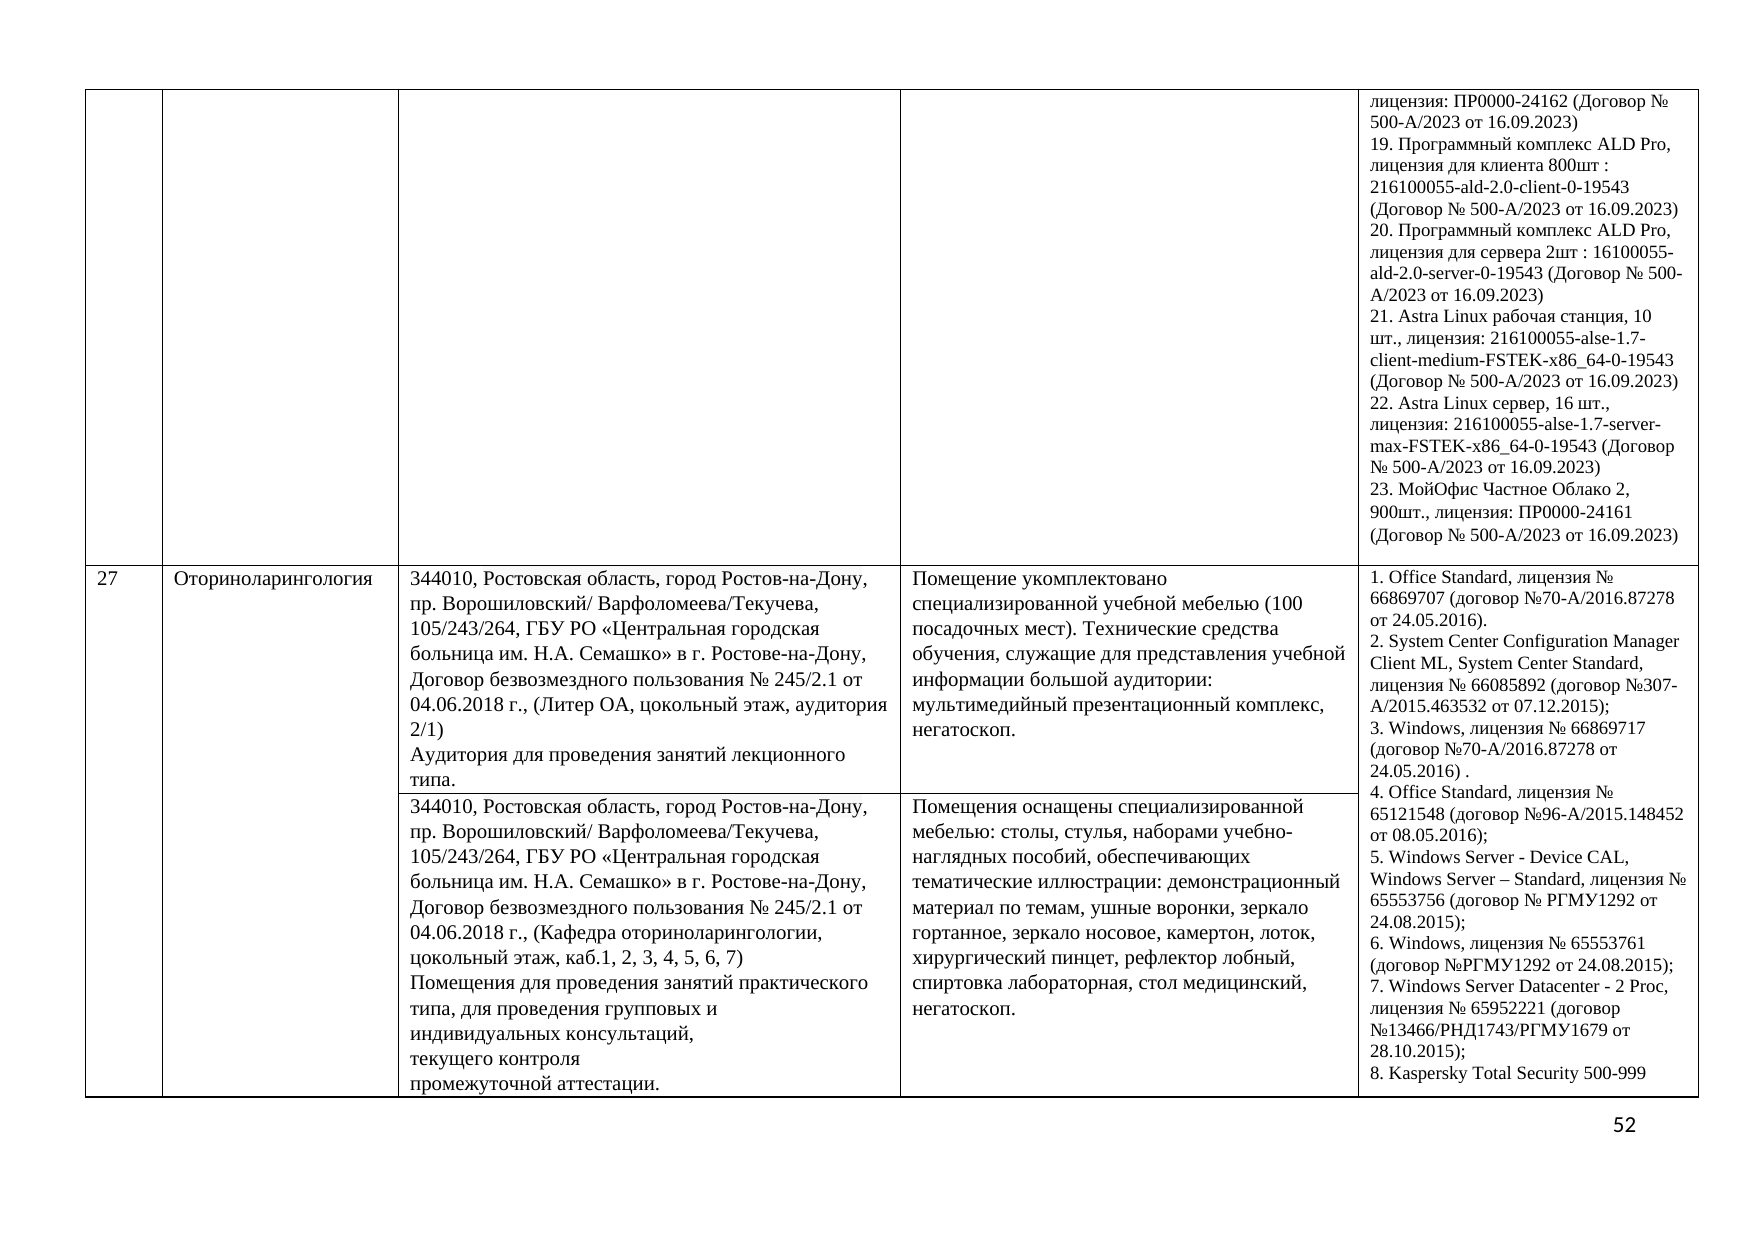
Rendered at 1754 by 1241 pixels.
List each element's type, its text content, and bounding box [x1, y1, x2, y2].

table_cell 27 [86, 566, 162, 1096]
table_cell Помещения оснащены специализированной мебелью: столы, стулья, наборами учебно-наглядных пособий, обеспечивающих тематические иллюстрации: демонстрационный материал по темам, ушные воронки, зеркало гортанное, зеркало носовое, камертон, лоток, хирургический пинцет, рефлектор лобный, спиртовка лабораторная, стол медицинский, негатоскоп. [901, 794, 1358, 1096]
table_cell Помещение укомплектовано специализированной учебной мебелью (100 посадочных мест). Технические средства обучения, служащие для представления учебной информации большой аудитории: мультимедийный презентационный комплекс, негатоскоп. [901, 566, 1358, 793]
table_cell 344010, Ростовская область, город Ростов-на-Дону, пр. Ворошиловский/ Варфоломеева/Текучева, 105/243/264, ГБУ РО «Центральная городская больница им. Н.А. Семашко» в г. Ростове-на-Дону, Договор безвозмездного пользования № 245/2.1 от 04.06.2018 г., (Литер ОА, цокольный этаж, аудитория 2/1) Аудитория для проведения занятий лекционного типа. [399, 566, 900, 793]
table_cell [901, 90, 1358, 564]
table_cell 1. Office Standard, лицензия № 66869707 (договор №70-А/2016.87278 от 24.05.2016). 2. System Center Configuration Manager Client ML, System Center Standard, лицензия № 66085892 (договор №307-А/2015.463532 от 07.12.2015); 3. Windows, лицензия № 66869717 (договор №70-А/2016.87278 от 24.05.2016) . 4. Office Standard, лицензия № 65121548 (договор №96-А/2015.148452 от 08.05.2016); 5. Windows Server - Device CAL, Windows Server – Standard, лицензия № 65553756 (договор № РГМУ1292 от 24.08.2015); 6. Windows, лицензия № 65553761 (договор №РГМУ1292 от 24.08.2015); 7. Windows Server Datacenter - 2 Proc, лицензия № 65952221 (договор №13466/РНД1743/РГМУ1679 от 28.10.2015); 8. Kaspersky Total Security 500-999 Node 1 year Educational Renewal License (Договор № 273-А/2023 от 25.07.2024). 9. Предоставление услуг связи (интернета): «Эр-Телеком Холдинг» - договор РГМУ262961 от 06.03.2024; «МТС» - договор РГМУ26493 от 11.03.2024. 10. МойОфис стандартный 2, 10шт., лицензия ПР0000-5245 (Договор № 491-А/2021 от 08.11.2021) 11. Astra Linux рабочая станция, 10шт., лицензии: 216100055-smo-1.6-client-5974, m216100055-alse-1.7-client-max-x86_64-0-5279 (Договор № 491-А/2021 от 08.11.2021) 12. Astra Linux рабочая станция, 150 шт., лицензия: 216100055-alse-1.7-client-medium-x86_64-0-9783 (Договор № 328-А/2022 от 30.09.2022) 13. Astra Linux рабочая станция, 60 шт., лицензия: 216100055-alse-1.7-client-medium-x86_64-0-12604 (Договор № 400-А/2022 от 09.09.2022) 14. Astra Linux сервер 10 шт. лицензия: 216100055-alse-1.7-server-medium-x86_64-0-12604 (Договор № 400-А/2022 от 09.09.2022) 15. МойОфис стандартный 2, 280шт., лицензия: ПР0000-10091 (Договор № 400-А/2022 от 09.09.2022) 16. Система унифицированных коммуникаций CommuniGate Pro, лицензия: Dyn-Cluster, 2 Frontends , Dyn-Cluster, 2 backends , CGatePro Unified 3000 users , Kaspersky AntiSpam 3050-users , Contact Center Agent for All , CGPro Contact Center 5 domains . (Договор № 400-А/2022 от 09.09.2022) 17. Система управления базами данных Postgres Pro AC, лицензия: 87A85 3629E CCED6 7BA00 70CDD 282FB 4E8E5 23717(Договор № 400-А/2022 от 09.09.2022) 18. МойОфис стандартный 2, 600шт., лицензия: ПР0000-24162 (Договор № 500-А/2023 от 16.09.2023) 19. Программный комплекс ALD Pro, лицензия для клиента 800шт : 216100055-ald-2.0-client-0-19543 (Договор № 500-А/2023 от 16.09.2023) 20. Программный комплекс ALD Pro, лицензия для сервера 2шт : 16100055-ald-2.0-server-0-19543 (Договор № 500-А/2023 от 16.09.2023) 21. Astra Linux рабочая станция, 10 шт., лицензия: 216100055-alse-1.7-client-medium-FSTEK-x86_64-0-19543 (Договор № 500-А/2023 от 16.09.2023) 22. Astra Linux сервер, 16 шт., лицензия: 216100055-alse-1.7-server-max-FSTEK-x86_64-0-19543 (Договор № 500-А/2023 от 16.09.2023) 23. МойОфис Частное Облако 2, 900шт., лицензия: ПР0000-24161 (Договор № 500-А/2023 от 16.09.2023) [1359, 566, 1698, 1096]
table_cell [399, 90, 900, 564]
table_cell 344010, Ростовская область, город Ростов-на-Дону, пр. Ворошиловский/ Варфоломеева/Текучева, 105/243/264, ГБУ РО «Центральная городская больница им. Н.А. Семашко» в г. Ростове-на-Дону, Договор безвозмездного пользования № 245/2.1 от 04.06.2018 г., (Кафедра оториноларингологии, цокольный этаж, каб.1, 2, 3, 4, 5, 6, 7) Помещения для проведения занятий практического типа, для проведения групповых и индивидуальных консультаций, текущего контроля промежуточной аттестации. [399, 794, 900, 1096]
table_cell Оториноларингология [163, 566, 398, 1096]
